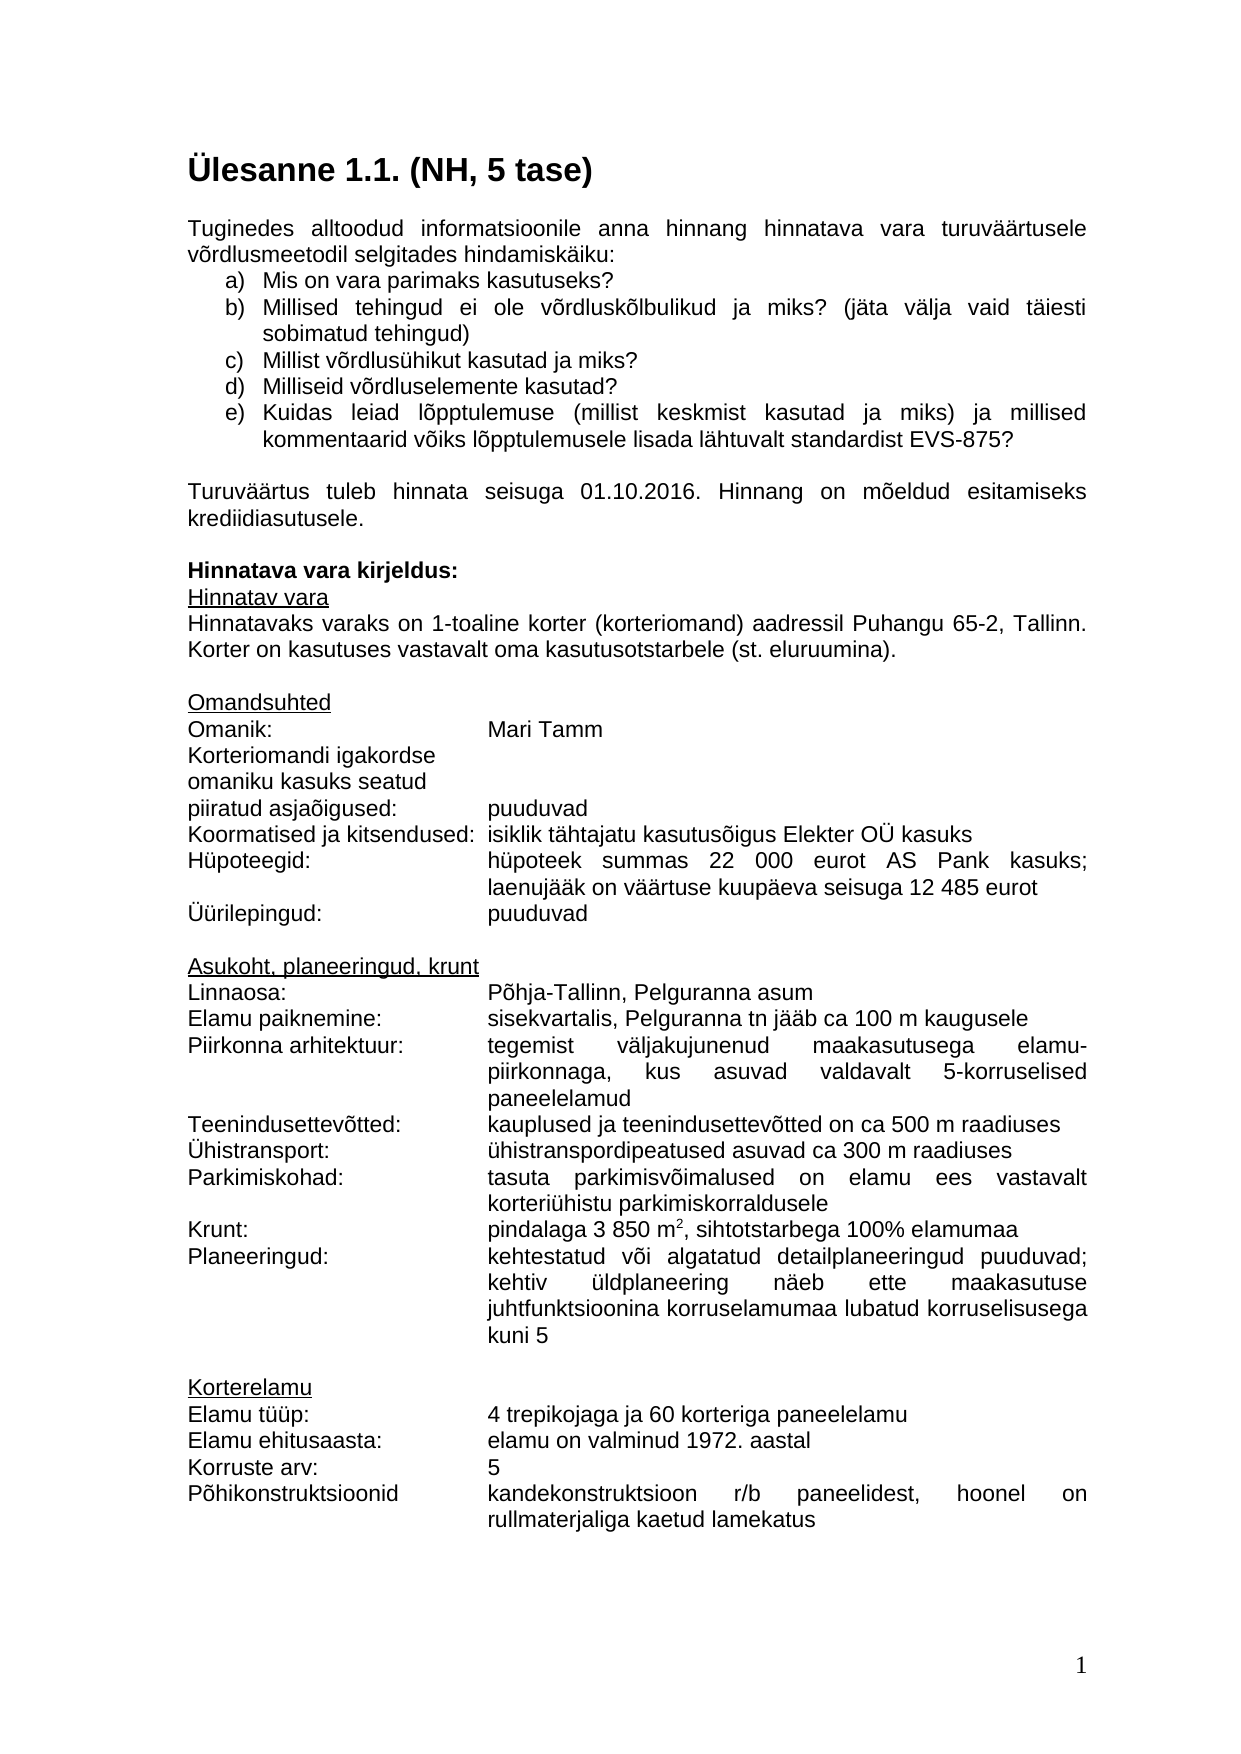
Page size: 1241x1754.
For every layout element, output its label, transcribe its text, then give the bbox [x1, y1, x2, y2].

text Planeeringud: kehtestatud või algatatud detailplaneeringud puuduvad; kehtiv üldplaneering näeb ette maakasutuse juhtfunktsioonina korruselamumaa lubatud korruselisusega kuni 5 [187, 1243, 1087, 1348]
text Omanik: Mari Tamm [187, 716, 1087, 742]
text Linnaosa: Põhja-Tallinn, Pelguranna asum [187, 979, 1087, 1005]
text omaniku kasuks seatud [187, 768, 1087, 794]
list Millist võrdlusühikut kasutad ja miks? [225, 347, 1087, 373]
text Ühistransport: ühistranspordipeatused asuvad ca 300 m raadiuses [187, 1137, 1087, 1163]
text Korteriomandi igakordse [187, 742, 1087, 768]
list Mis on vara parimaks kasutuseks? [225, 267, 1087, 294]
text Omandsuhted [187, 689, 1087, 716]
text Turuväärtus tuleb hinnata seisuga 01.10.2016. Hinnang on mõeldud esitamiseks krediidiasutusele. [187, 478, 1087, 531]
list Milliseid võrdluselemente kasutad? [225, 373, 1087, 399]
text Ülesanne 1.1. (NH, 5 tase) [187, 150, 1093, 188]
text Parkimiskohad: tasuta parkimisvõimalused on elamu ees vastavalt korteriühistu parkimiskorraldusele [187, 1163, 1087, 1216]
text Korruste arv: 5 [187, 1453, 1087, 1480]
text Elamu paiknemine: sisekvartalis, Pelguranna tn jääb ca 100 m kaugusele [187, 1005, 1087, 1032]
text piiratud asjaõigused: puuduvad [187, 794, 1087, 821]
text Teenindusettevõtted: kauplused ja teenindusettevõtted on ca 500 m raadiuses [187, 1111, 1087, 1137]
text Asukoht, planeeringud, krunt [187, 953, 1087, 979]
text Krunt: pindalaga 3 850 m2, sihtotstarbega 100% elamumaa [187, 1216, 1087, 1243]
text Hinnatav vara [187, 584, 1087, 610]
text Üürilepingud: puuduvad [187, 900, 1087, 926]
text Piirkonna arhitektuur: tegemist väljakujunenud maakasutusega elamu-piirkonnaga, kus asuvad valdavalt 5-korruselised paneelelamud [187, 1032, 1087, 1111]
text Hüpoteegid: hüpoteek summas 22 000 eurot AS Pank kasuks; laenujääk on väärtuse kuupäeva seisuga 12 485 eurot [187, 847, 1087, 900]
text Elamu tüüp: 4 trepikojaga ja 60 korteriga paneelelamu [187, 1401, 1087, 1427]
text Põhikonstruktsioonid kandekonstruktsioon r/b paneelidest, hoonel on rullmaterjaliga kaetud lamekatus [187, 1480, 1087, 1532]
text Hinnatava vara kirjeldus: [187, 557, 1087, 584]
text Elamu ehitusaasta: elamu on valminud 1972. aastal [187, 1427, 1087, 1453]
list Kuidas leiad lõpptulemuse (millist keskmist kasutad ja miks) ja millised kommentaarid võiks lõpptulemusele lisada lähtuvalt standardist EVS-875? [225, 399, 1087, 452]
text Koormatised ja kitsendused: isiklik tähtajatu kasutusõigus Elekter OÜ kasuks [187, 821, 1087, 847]
text Hinnatavaks varaks on 1-toaline korter (korteriomand) aadressil Puhangu 65-2, Tallinn. Korter on kasutuses vastavalt oma kasutusotstarbele (st. eluruumina). [187, 610, 1087, 663]
text Tuginedes alltoodud informatsioonile anna hinnang hinnatava vara turuväärtusele võrdlusmeetodil selgitades hindamiskäiku: [187, 215, 1087, 267]
list Millised tehingud ei ole võrdluskõlbulikud ja miks? (jäta välja vaid täiesti sobimatud tehingud) [225, 294, 1087, 347]
text Korterelamu [187, 1374, 1087, 1401]
